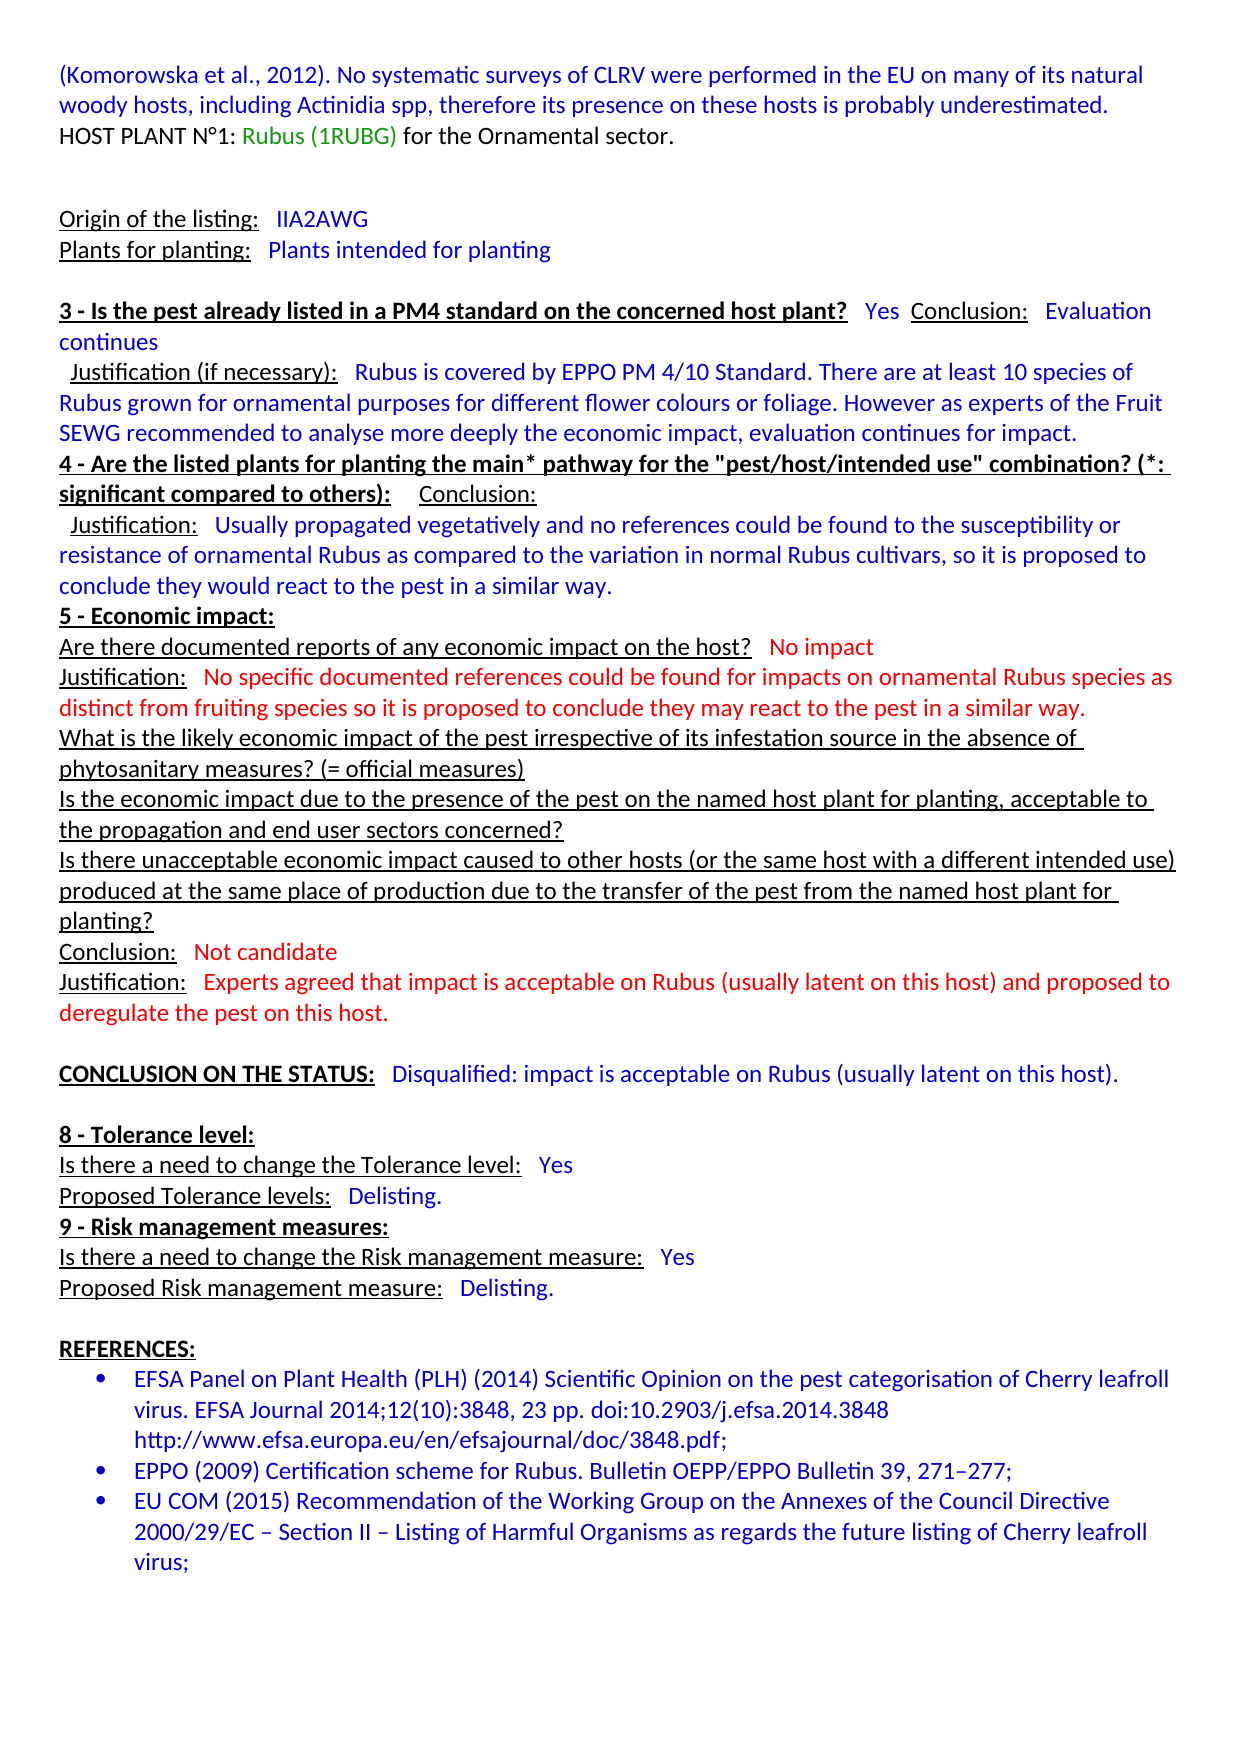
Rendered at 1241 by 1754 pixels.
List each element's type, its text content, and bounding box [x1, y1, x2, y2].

text HOST PLANT N°1: Rubus (1RUBG) for the Ornamental sector. [59, 120, 1181, 151]
list EU COM (2015) Recommendation of the Working Group on the Annexes of the Council Directive 2000/29/EC – Section II – Listing of Harmful Organisms as regards the future listing of Cherry leafroll virus; [96, 1485, 1181, 1577]
text Origin of the listing: IIA2AWG Plants for planting: Plants intended for planting 3 - Is the pest already listed in a PM4 standard on the concerned host plant? Yes Conclusion: Evaluation continues Justification (if necessary): Rubus is covered by EPPO PM 4/10 Standard. There are at least 10 species of Rubus grown for ornamental purposes for different flower colours or foliage. However as experts of the Fruit SEWG recommended to analyse more deeply the economic impact, evaluation continues for impact. 4 - Are the listed plants for planting the main* pathway for the "pest/host/intended use" combination? (*: significant compared to others): Conclusion: Justification: Usually propagated vegetatively and no references could be found to the susceptibility or resistance of ornamental Rubus as compared to the variation in normal Rubus cultivars, so it is proposed to conclude they would react to the pest in a similar way. 5 - Economic impact: Are there documented reports of any economic impact on the host? No impact Justification: No specific documented references could be found for impacts on ornamental Rubus species as distinct from fruiting species so it is proposed to conclude they may react to the pest in a similar way. What is the likely economic impact of the pest irrespective of its infestation source in the absence of phytosanitary measures? (= official measures) Is the economic impact due to the presence of the pest on the named host plant for planting, acceptable to the propagation and end user sectors concerned? Is there unacceptable economic impact caused to other hosts (or the same host with a different intended use) produced at the same place of production due to the transfer of the pest from the named host plant for planting? Conclusion: Not candidate Justification: Experts agreed that impact is acceptable on Rubus (usually latent on this host) and proposed to deregulate the pest on this host. CONCLUSION ON THE STATUS: Disqualified: impact is acceptable on Rubus (usually latent on this host). 8 - Tolerance level: Is there a need to change the Tolerance level: Yes Proposed Tolerance levels: Delisting. 9 - Risk management measures: Is there a need to change the Risk management measure: Yes Proposed Risk management measure: Delisting. REFERENCES: [59, 203, 1181, 1363]
list EPPO (2009) Certification scheme for Rubus. Bulletin OEPP/EPPO Bulletin 39, 271–277; [96, 1455, 1181, 1485]
list EFSA Panel on Plant Health (PLH) (2014) Scientific Opinion on the pest categorisation of Cherry leafroll virus. EFSA Journal 2014;12(10):3848, 23 pp. doi:10.2903/j.efsa.2014.3848 http://www.efsa.europa.eu/en/efsajournal/doc/3848.pdf; [96, 1363, 1181, 1455]
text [59, 59, 1181, 120]
